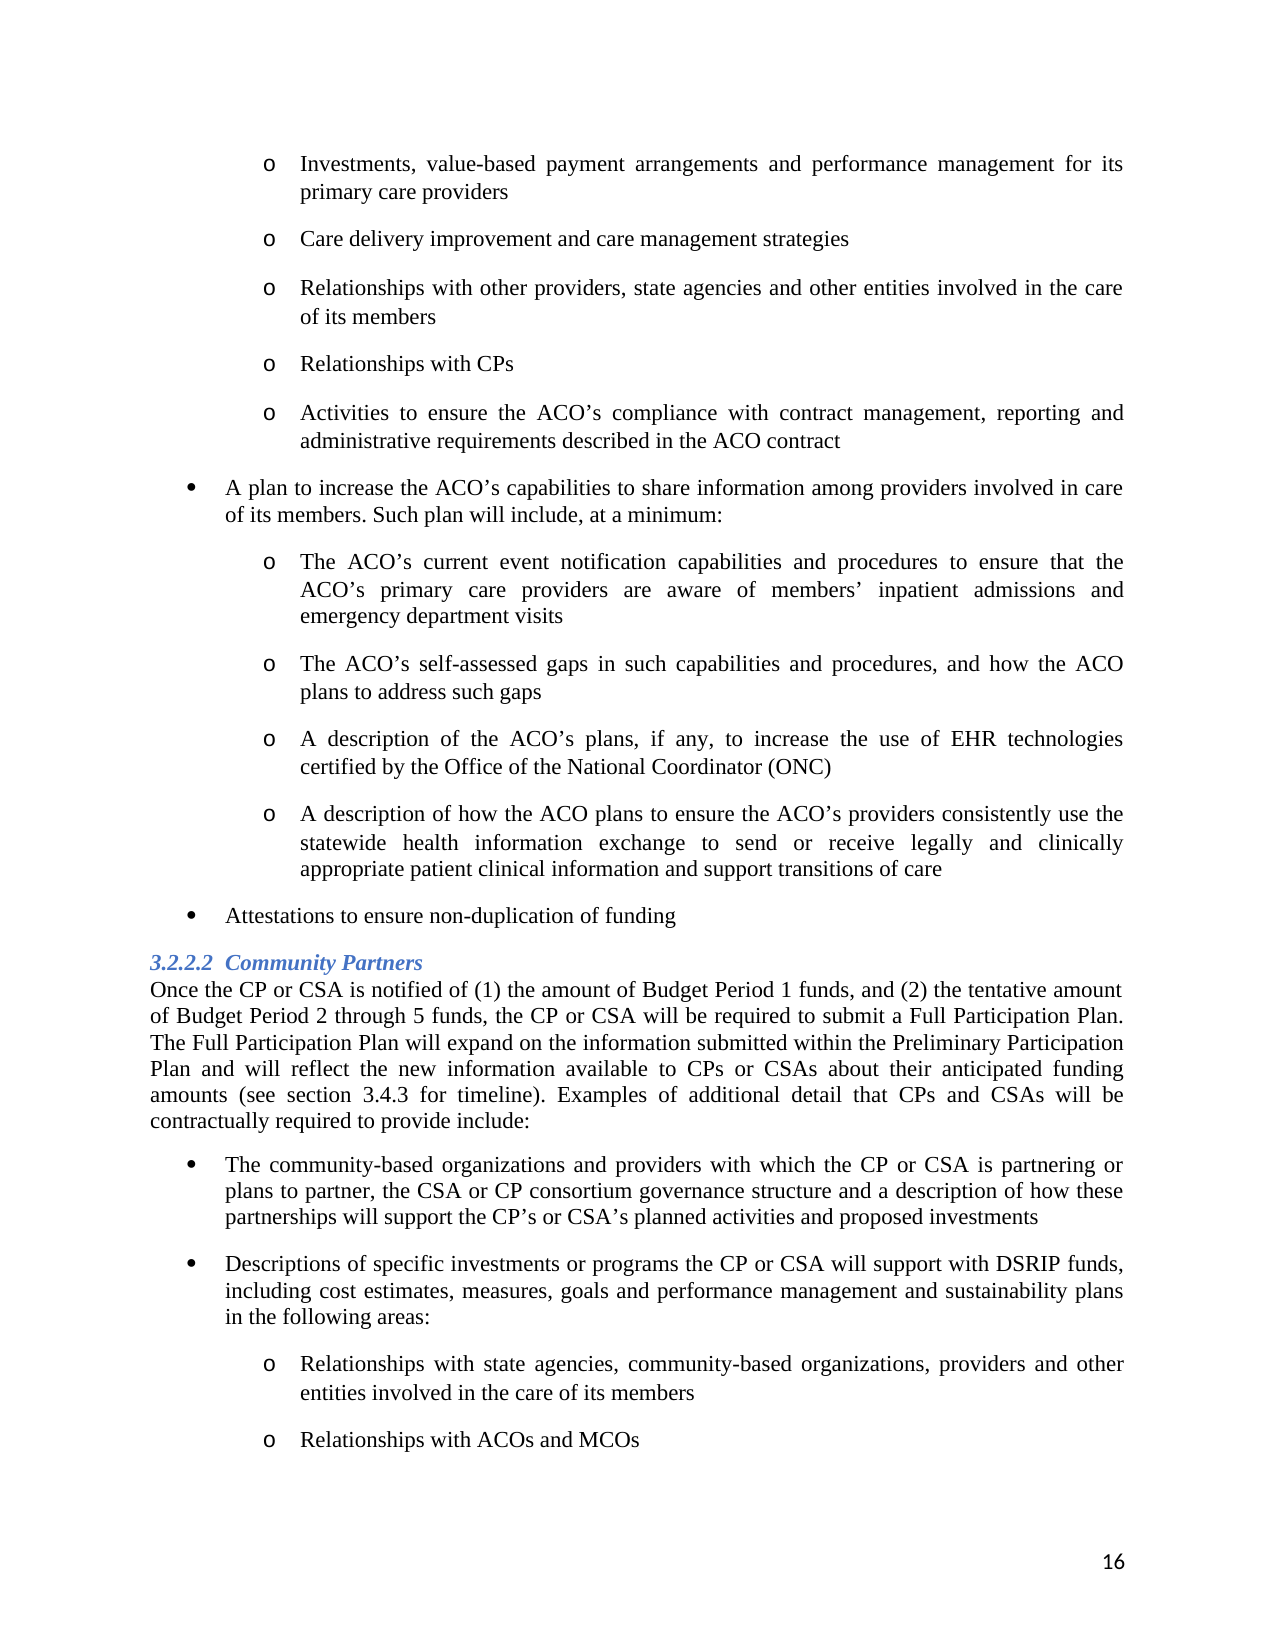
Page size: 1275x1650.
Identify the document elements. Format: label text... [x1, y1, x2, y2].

list Relationships with ACOs and MCOs [262, 1426, 1125, 1454]
list Descriptions of specific investments or programs the CP or CSA will support with DSRIP funds, including cost estimates, measures, goals and performance management and sustainability plans in the following areas: [187, 1251, 1125, 1329]
list Relationships with other providers, state agencies and other entities involved in the care of its members [262, 274, 1125, 329]
list Relationships with state agencies, community-based organizations, providers and other entities involved in the care of its members [262, 1350, 1125, 1405]
list Activities to ensure the ACO’s compliance with contract management, reporting and administrative requirements described in the ACO contract [262, 399, 1125, 453]
list Investments, value-based payment arrangements and performance management for its primary care providers [262, 150, 1125, 204]
subtitle Community Partners [150, 949, 1125, 976]
list Care delivery improvement and care management strategies [262, 225, 1125, 254]
text Once the CP or CSA is notified of (1) the amount of Budget Period 1 funds, and (2) the tentative amount of Budget Period 2 through 5 funds, the CP or CSA will be required to submit a Full Participation Plan. The Full Participation Plan will expand on the information submitted within the Preliminary Participation Plan and will reflect the new information available to CPs or CSAs about their anticipated funding amounts (see section 3.4.3 for timeline). Examples of additional detail that CPs and CSAs will be contractually required to provide include: [150, 976, 1125, 1134]
list A description of the ACO’s plans, if any, to increase the use of EHR technologies certified by the Office of the National Coordinator (ONC) [262, 725, 1125, 780]
list The ACO’s current event notification capabilities and procedures to ensure that the ACO’s primary care providers are aware of members’ inpatient admissions and emergency department visits [262, 548, 1125, 629]
list The community-based organizations and providers with which the CP or CSA is partnering or plans to partner, the CSA or CP consortium governance structure and a description of how these partnerships will support the CP’s or CSA’s planned activities and proposed investments [187, 1151, 1125, 1230]
list A plan to increase the ACO’s capabilities to share information among providers involved in care of its members. Such plan will include, at a minimum: [187, 474, 1125, 527]
list Attestations to ensure non-duplication of funding [187, 902, 1125, 929]
list Relationships with CPs [262, 350, 1125, 378]
list A description of how the ACO plans to ensure the ACO’s providers consistently use the statewide health information exchange to send or receive legally and clinically appropriate patient clinical information and support transitions of care [262, 801, 1125, 881]
list The ACO’s self-assessed gaps in such capabilities and procedures, and how the ACO plans to address such gaps [262, 650, 1125, 704]
